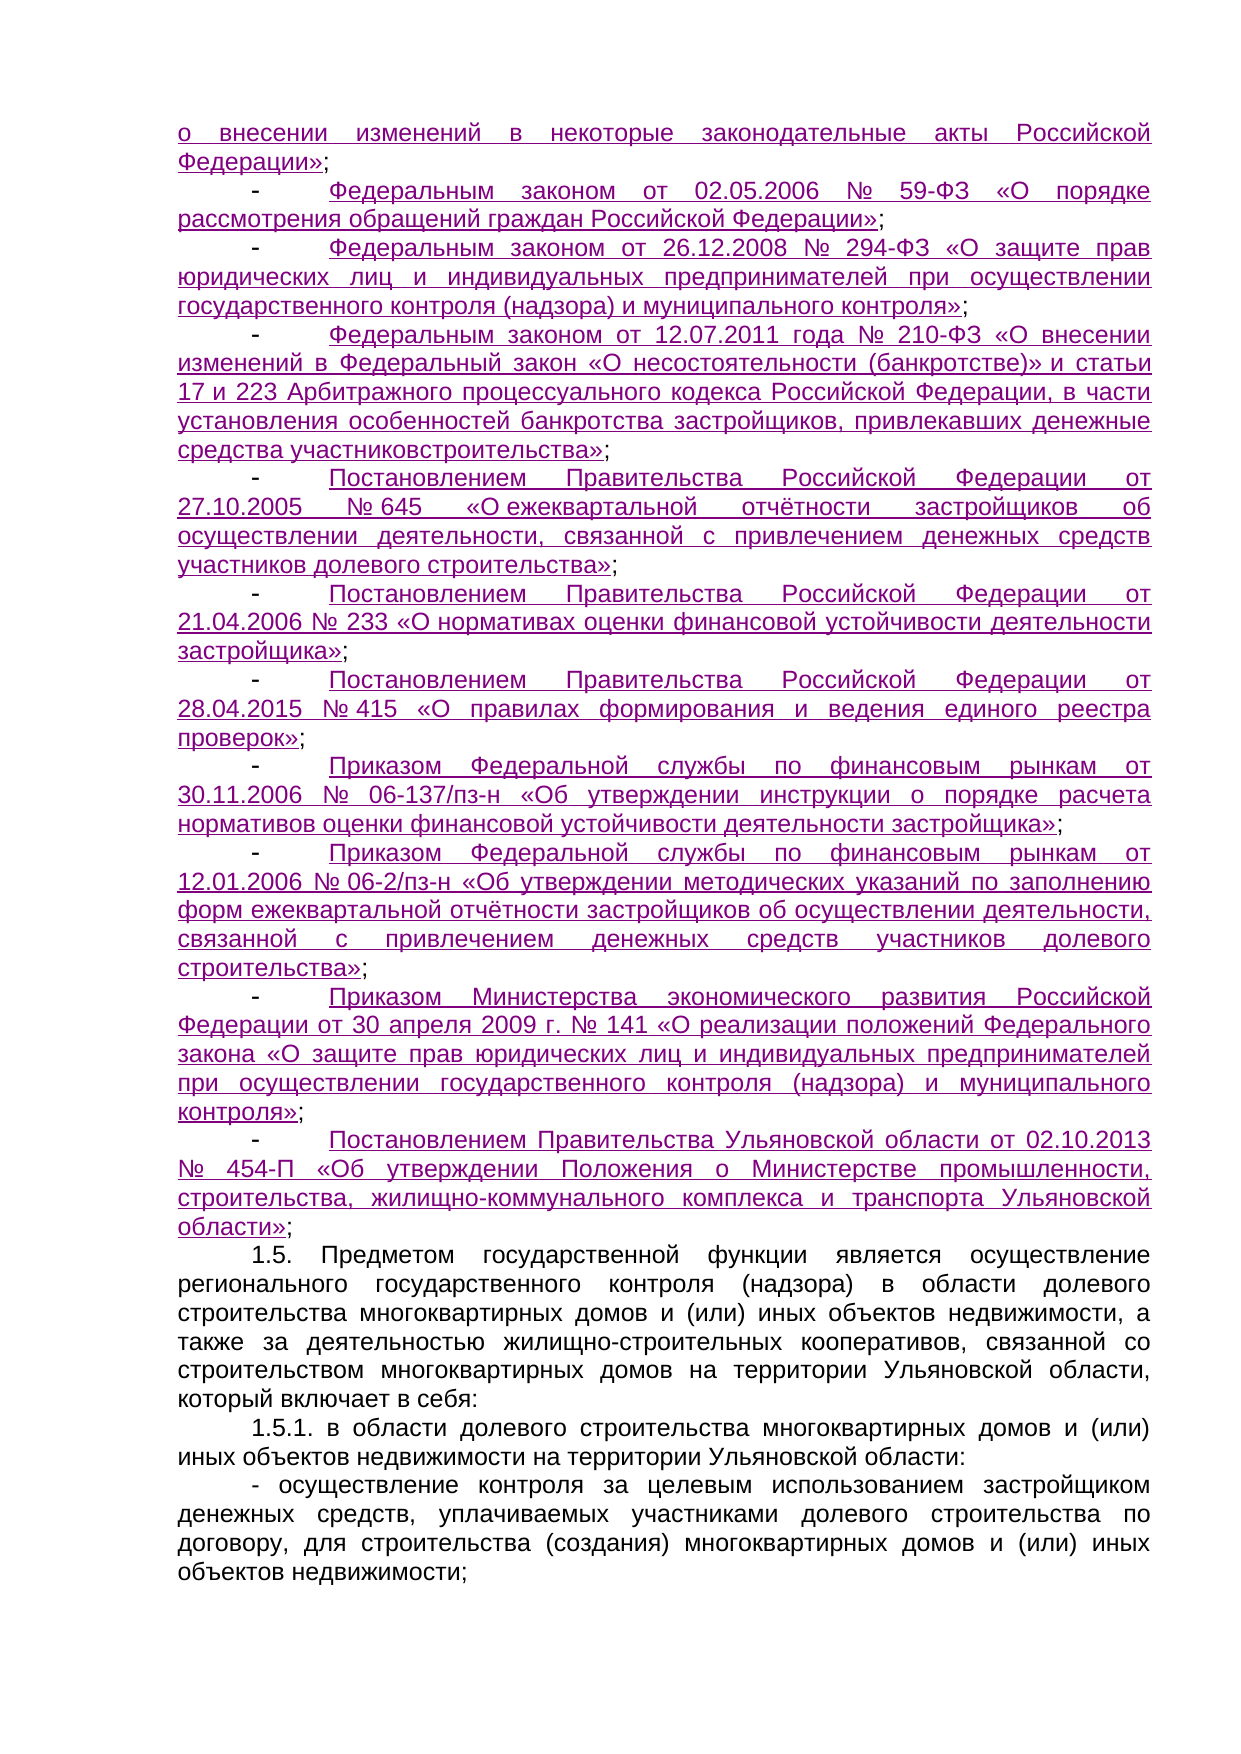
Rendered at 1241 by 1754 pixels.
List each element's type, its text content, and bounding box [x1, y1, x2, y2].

text - осуществление контроля за целевым использованием застройщиком денежных средств, уплачиваемых участниками долевого строительства по договору, для строительства (создания) многоквартирных домов и (или) иных объектов недвижимости; [177, 1470, 1152, 1585]
text  Приказом Министерства экономического развития Российской Федерации от 30 апреля 2009 г. № 141 «О реализации положений Федерального закона «О защите прав юридических лиц и индивидуальных предпринимателей при осуществлении государственного контроля (надзора) и муниципального контроля»; [177, 1065, 1152, 1093]
text  Федеральным законом от 12.07.2011 года № 210-ФЗ «О внесении изменений в Федеральный закон «О несостоятельности (банкротстве)» и статьи 17 и 223 Арбитражного процессуального кодекса Российской Федерации, в части установления особенностей банкротства застройщиков, привлекавших денежные средства участниковстроительства»; [177, 403, 1152, 431]
text  Постановлением Правительства Российской Федерации от 28.04.2015 № 415 «О правилах формирования и ведения единого реестра проверок»; [177, 665, 1152, 751]
text  Федеральным законом от 12.07.2011 года № 210-ФЗ «О внесении изменений в Федеральный закон «О несостоятельности (банкротстве)» и статьи 17 и 223 Арбитражного процессуального кодекса Российской Федерации, в части установления особенностей банкротства застройщиков, привлекавших денежные средства участниковстроительства»; [177, 375, 1152, 402]
text  Постановлением Правительства Ульяновской области от 02.10.2013 № 454-П «Об утверждении Положения о Министерстве промышленности, строительства, жилищно-коммунального комплекса и транспорта Ульяновской области»; [177, 1125, 1152, 1179]
text  Федеральным законом от 02.05.2006 № 59-ФЗ «О порядке рассмотрения обращений граждан Российской Федерации»; [177, 176, 1152, 233]
text  Федеральным законом от 26.12.2008 № 294-ФЗ «О защите прав юридических лиц и индивидуальных предпринимателей при осуществлении государственного контроля (надзора) и муниципального контроля»; [177, 288, 1152, 319]
text  Постановлением Правительства Российской Федерации от 27.10.2005 № 645 «О ежеквартальной отчётности застройщиков об осуществлении деятельности, связанной с привлечением денежных средств участников долевого строительства»; [177, 547, 1152, 578]
text 1.5.1. в области долевого строительства многоквартирных домов и (или) иных объектов недвижимости на территории Ульяновской области: [177, 1413, 1152, 1470]
text  Приказом Федеральной службы по финансовым рынкам от 12.01.2006 № 06-2/пз-н «Об утверждении методических указаний по заполнению форм ежеквартальной отчётности застройщиков об осуществлении деятельности, связанной с привлечением денежных средств участников долевого строительства»; [177, 838, 1152, 891]
text  Федеральным законом от 12.07.2011 года № 210-ФЗ «О внесении изменений в Федеральный закон «О несостоятельности (банкротстве)» и статьи 17 и 223 Арбитражного процессуального кодекса Российской Федерации, в части установления особенностей банкротства застройщиков, привлекавших денежные средства участниковстроительства»; [177, 432, 1152, 463]
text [177, 118, 1152, 143]
text 1.5. Предметом государственной функции является осуществление регионального государственного контроля (надзора) в области долевого строительства многоквартирных домов и (или) иных объектов недвижимости, а также за деятельностью жилищно-строительных кооперативов, связанной со строительством многоквартирных домов на территории Ульяновской области, который включает в себя: [177, 1240, 1152, 1413]
text  Федеральным законом от 12.07.2011 года № 210-ФЗ «О внесении изменений в Федеральный закон «О несостоятельности (банкротстве)» и статьи 17 и 223 Арбитражного процессуального кодекса Российской Федерации, в части установления особенностей банкротства застройщиков, привлекавших денежные средства участниковстроительства»; [177, 319, 1152, 373]
text  Приказом Министерства экономического развития Российской Федерации от 30 апреля 2009 г. № 141 «О реализации положений Федерального закона «О защите прав юридических лиц и индивидуальных предпринимателей при осуществлении государственного контроля (надзора) и муниципального контроля»; [177, 981, 1152, 1035]
text  Постановлением Правительства Российской Федерации от 21.04.2006 № 233 «О нормативах оценки финансовой устойчивости деятельности застройщика»; [177, 578, 1152, 632]
text  Постановлением Правительства Российской Федерации от 21.04.2006 № 233 «О нормативах оценки финансовой устойчивости деятельности застройщика»; [177, 634, 1152, 665]
text  Постановлением Правительства Ульяновской области от 02.10.2013 № 454-П «Об утверждении Положения о Министерстве промышленности, строительства, жилищно-коммунального комплекса и транспорта Ульяновской области»; [177, 1209, 1152, 1240]
text  Приказом Федеральной службы по финансовым рынкам от 30.11.2006 № 06-137/пз-н «Об утверждении инструкции о порядке расчета нормативов оценки финансовой устойчивости деятельности застройщика»; [177, 751, 1152, 805]
text  Федеральным законом от 26.12.2008 № 294-ФЗ «О защите прав юридических лиц и индивидуальных предпринимателей при осуществлении государственного контроля (надзора) и муниципального контроля»; [177, 233, 1152, 287]
text  Приказом Федеральной службы по финансовым рынкам от 12.01.2006 № 06-2/пз-н «Об утверждении методических указаний по заполнению форм ежеквартальной отчётности застройщиков об осуществлении деятельности, связанной с привлечением денежных средств участников долевого строительства»; [177, 921, 1152, 981]
text  Постановлением Правительства Российской Федерации от 27.10.2005 № 645 «О ежеквартальной отчётности застройщиков об осуществлении деятельности, связанной с привлечением денежных средств участников долевого строительства»; [177, 463, 1152, 546]
text  Приказом Федеральной службы по финансовым рынкам от 30.11.2006 № 06-137/пз-н «Об утверждении инструкции о порядке расчета нормативов оценки финансовой устойчивости деятельности застройщика»; [177, 806, 1152, 838]
text  Приказом Федеральной службы по финансовым рынкам от 12.01.2006 № 06-2/пз-н «Об утверждении методических указаний по заполнению форм ежеквартальной отчётности застройщиков об осуществлении деятельности, связанной с привлечением денежных средств участников долевого строительства»; [177, 893, 1152, 920]
text  Постановлением Правительства Ульяновской области от 02.10.2013 № 454-П «Об утверждении Положения о Министерстве промышленности, строительства, жилищно-коммунального комплекса и транспорта Ульяновской области»; [177, 1180, 1152, 1208]
text  Приказом Министерства экономического развития Российской Федерации от 30 апреля 2009 г. № 141 «О реализации положений Федерального закона «О защите прав юридических лиц и индивидуальных предпринимателей при осуществлении государственного контроля (надзора) и муниципального контроля»; [177, 1094, 1152, 1125]
text  Приказом Министерства экономического развития Российской Федерации от 30 апреля 2009 г. № 141 «О реализации положений Федерального закона «О защите прав юридических лиц и индивидуальных предпринимателей при осуществлении государственного контроля (надзора) и муниципального контроля»; [177, 1036, 1152, 1064]
